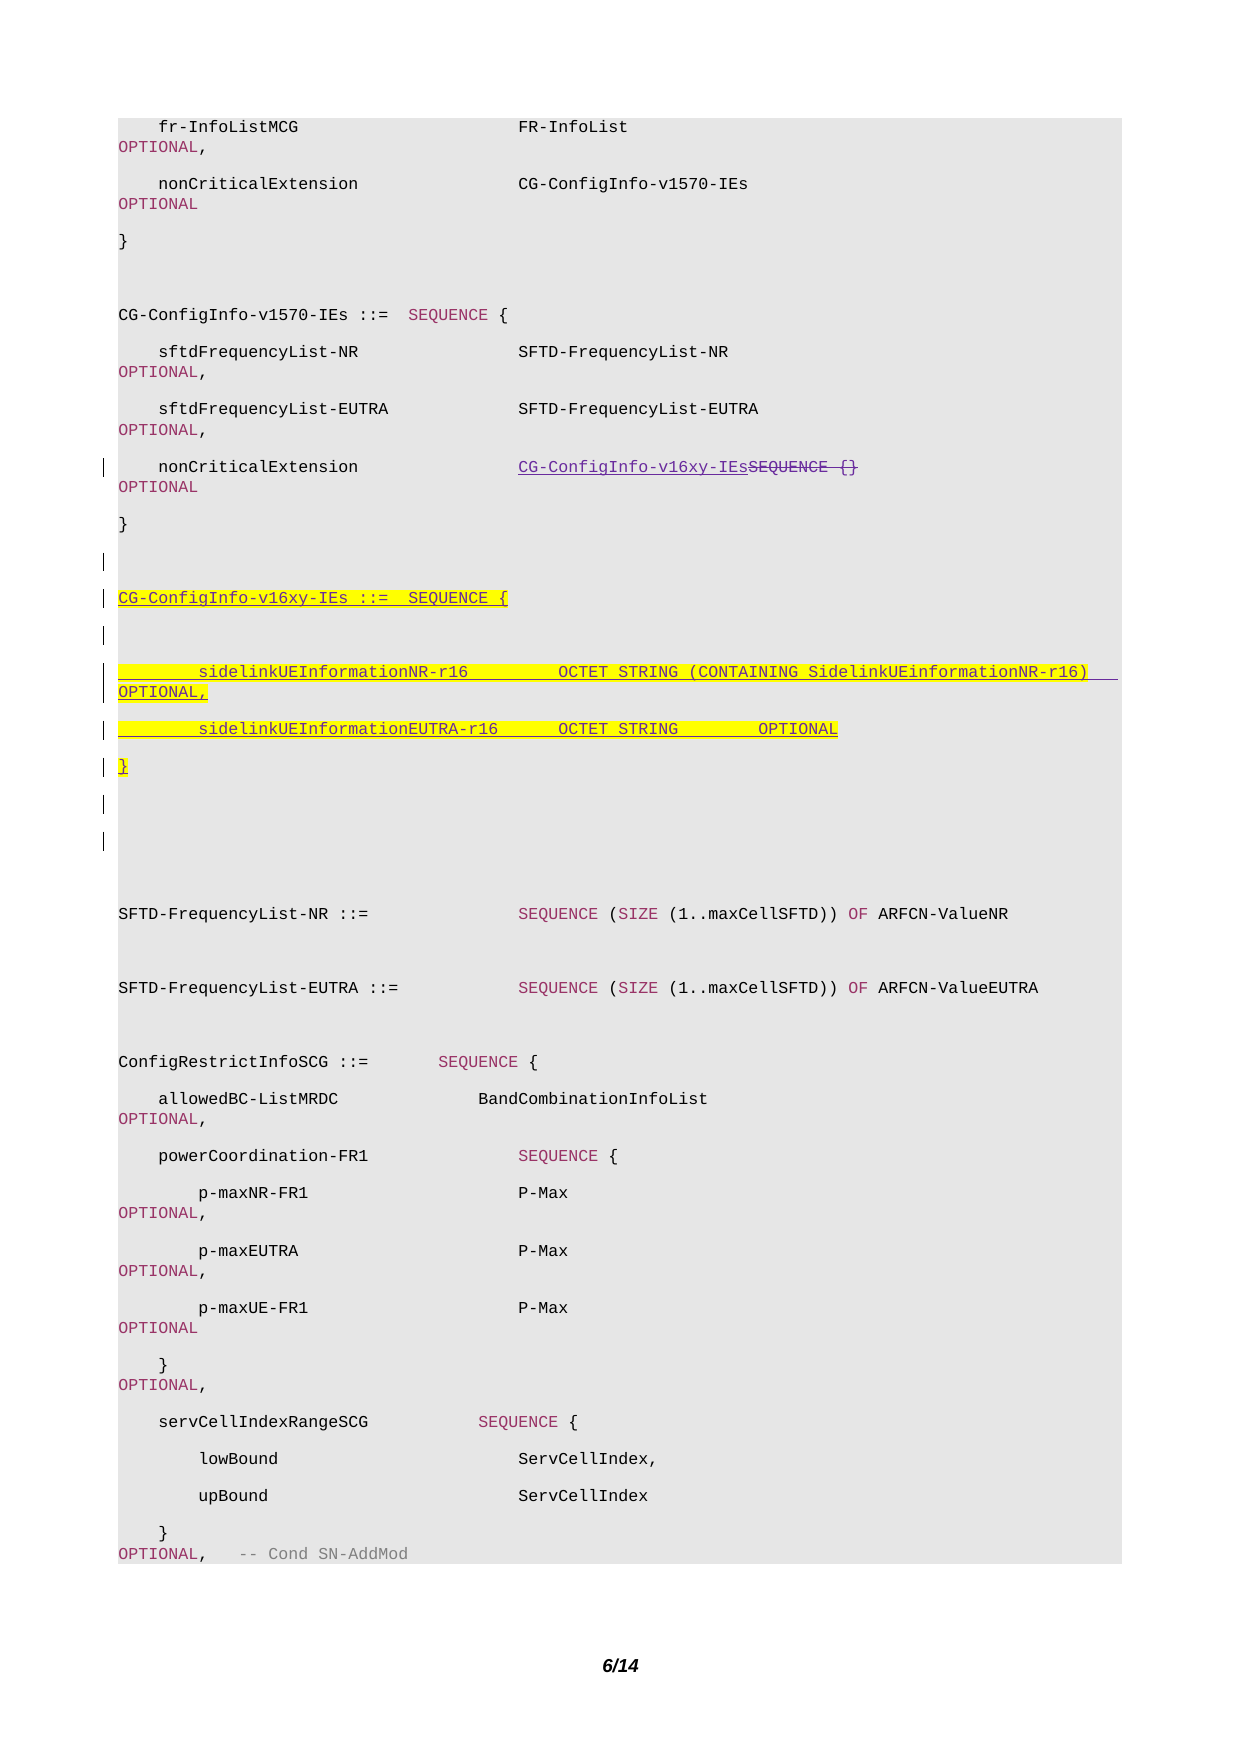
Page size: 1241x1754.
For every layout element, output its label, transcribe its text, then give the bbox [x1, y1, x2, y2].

text } [118, 516, 1122, 534]
text allowedBC-ListMRDC BandCombinationInfoList OPTIONAL, [118, 1091, 1122, 1130]
text } OPTIONAL, [118, 1357, 1122, 1396]
text fr-InfoListMCG FR-InfoList OPTIONAL, [118, 118, 1122, 157]
text p-maxUE-FR1 P-Max OPTIONAL [118, 1299, 1122, 1338]
text powerCoordination-FR1 SEQUENCE { [118, 1148, 1122, 1167]
text p-maxEUTRA P-Max OPTIONAL, [118, 1242, 1122, 1281]
text sftdFrequencyList-EUTRA SFTD-FrequencyList-EUTRA OPTIONAL, [118, 401, 1122, 440]
text lowBound ServCellIndex, [118, 1451, 1122, 1470]
text sftdFrequencyList-NR SFTD-FrequencyList-NR OPTIONAL, [118, 344, 1122, 383]
text } [118, 233, 1122, 252]
text } OPTIONAL, -- Cond SN-AddMod [118, 1525, 1122, 1564]
text nonCriticalExtension OPTIONAL [118, 458, 1122, 497]
text SFTD-FrequencyList-EUTRA ::= SEQUENCE (SIZE (1..maxCellSFTD)) OF ARFCN-ValueEUTRA [118, 979, 1122, 998]
text ConfigRestrictInfoSCG ::= SEQUENCE { [118, 1053, 1122, 1072]
text p-maxNR-FR1 P-Max OPTIONAL, [118, 1185, 1122, 1224]
text nonCriticalExtension CG-ConfigInfo-v1570-IEs OPTIONAL [118, 175, 1122, 214]
text CG-ConfigInfo-v1570-IEs ::= SEQUENCE { [118, 307, 1122, 326]
text SFTD-FrequencyList-NR ::= SEQUENCE (SIZE (1..maxCellSFTD)) OF ARFCN-ValueNR [118, 906, 1122, 924]
text servCellIndexRangeSCG SEQUENCE { [118, 1414, 1122, 1433]
text upBound ServCellIndex [118, 1488, 1122, 1507]
